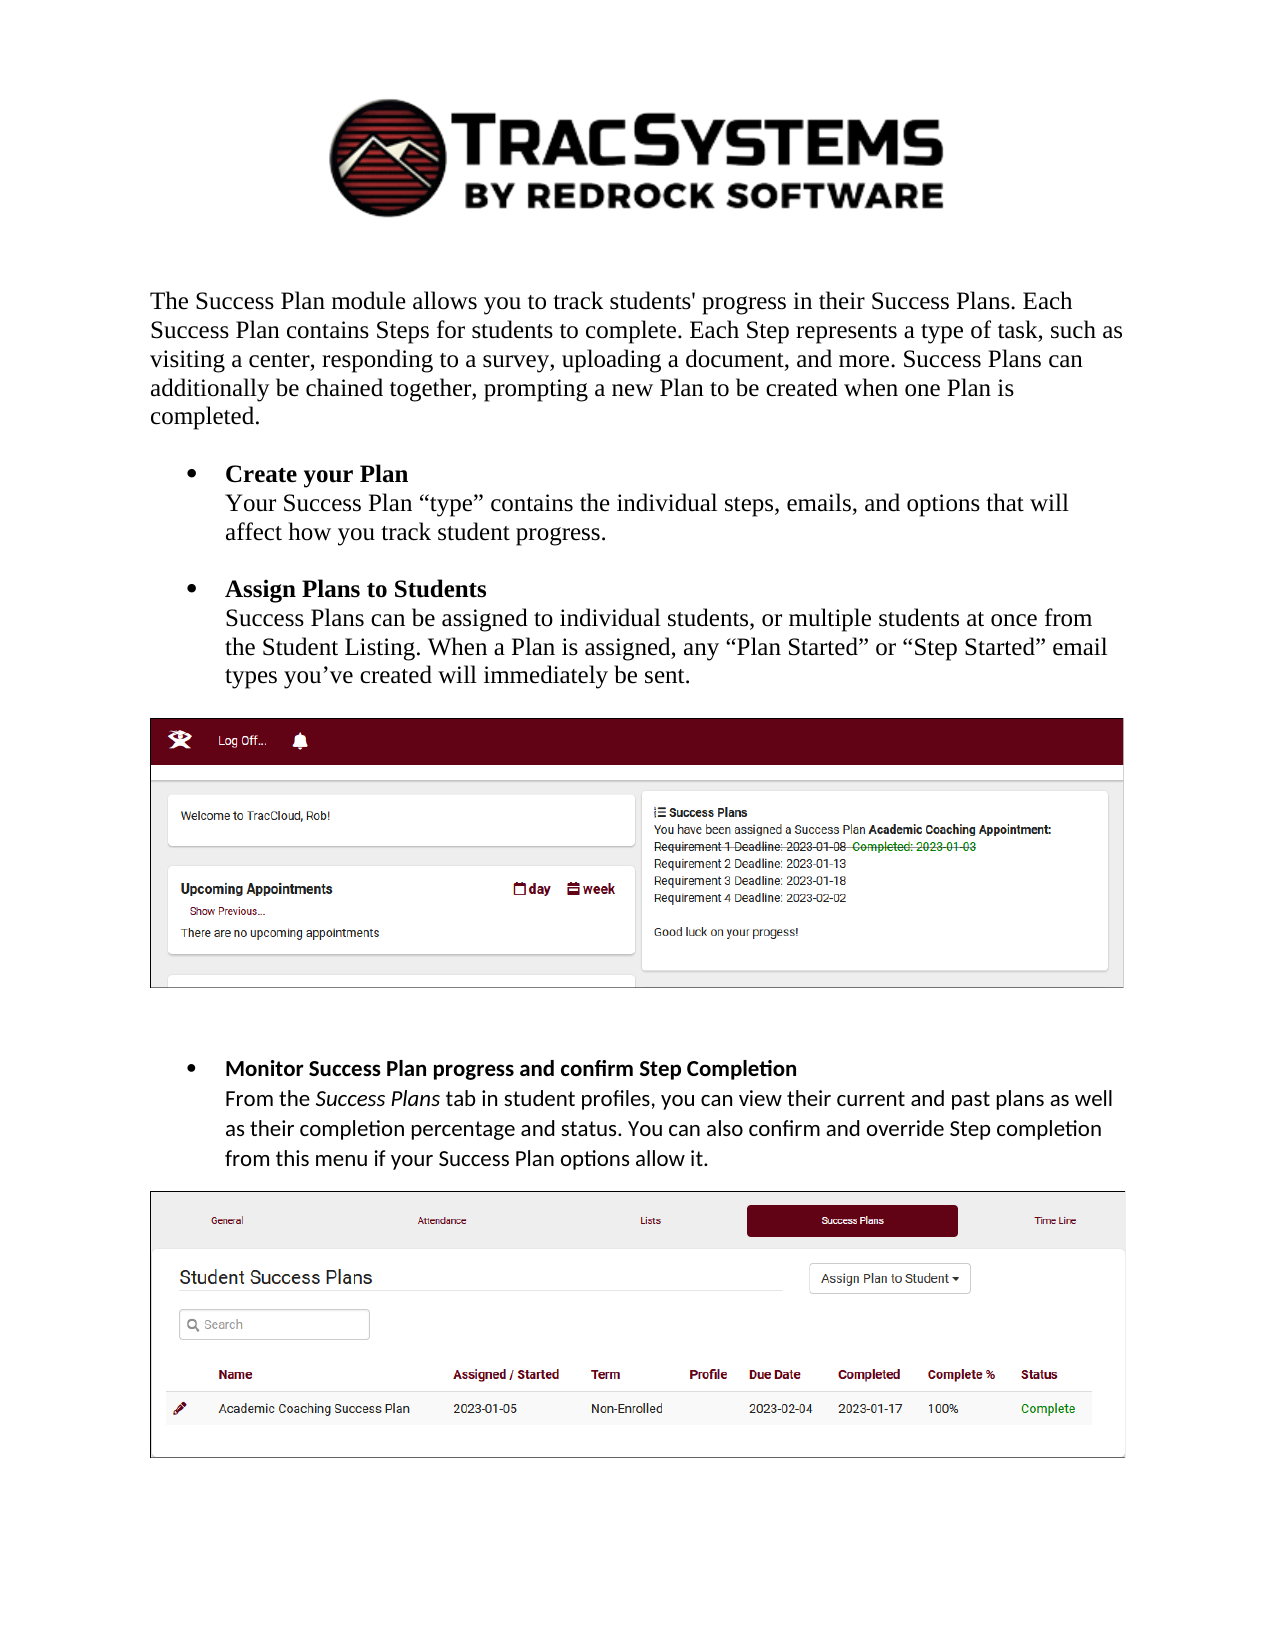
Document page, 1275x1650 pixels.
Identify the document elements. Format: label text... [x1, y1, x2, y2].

list Create your Plan Your Success Plan “type” contains the individual steps, emails, and options that will affect how you track student progress. [187, 459, 1125, 574]
picture [150, 1220, 1125, 1487]
picture [325, 95, 951, 221]
picture [150, 747, 1124, 1017]
text The Success Plan module allows you to track students' progress in their Success Plans. Each Success Plan contains Steps for students to complete. Each Step represents a type of task, such as visiting a center, responding to a survey, uploading a document, and more. Success Plans can additionally be chained together, prompting a new Plan to be created when one Plan is completed. [150, 286, 1125, 430]
list Monitor Success Plan progress and confirm Step Completion From the Success Plans tab in student profiles, you can view their current and past plans as well as their completion percentage and status. You can also confirm and override Step completion from this menu if your Success Plan options allow it. [187, 1083, 1125, 1201]
list Assign Plans to Students Success Plans can be assigned to individual students, or multiple students at once from the Student Listing. When a Plan is assigned, any “Plan Started” or “Step Started” email types you’ve created will immediately be sent. [187, 603, 1125, 718]
